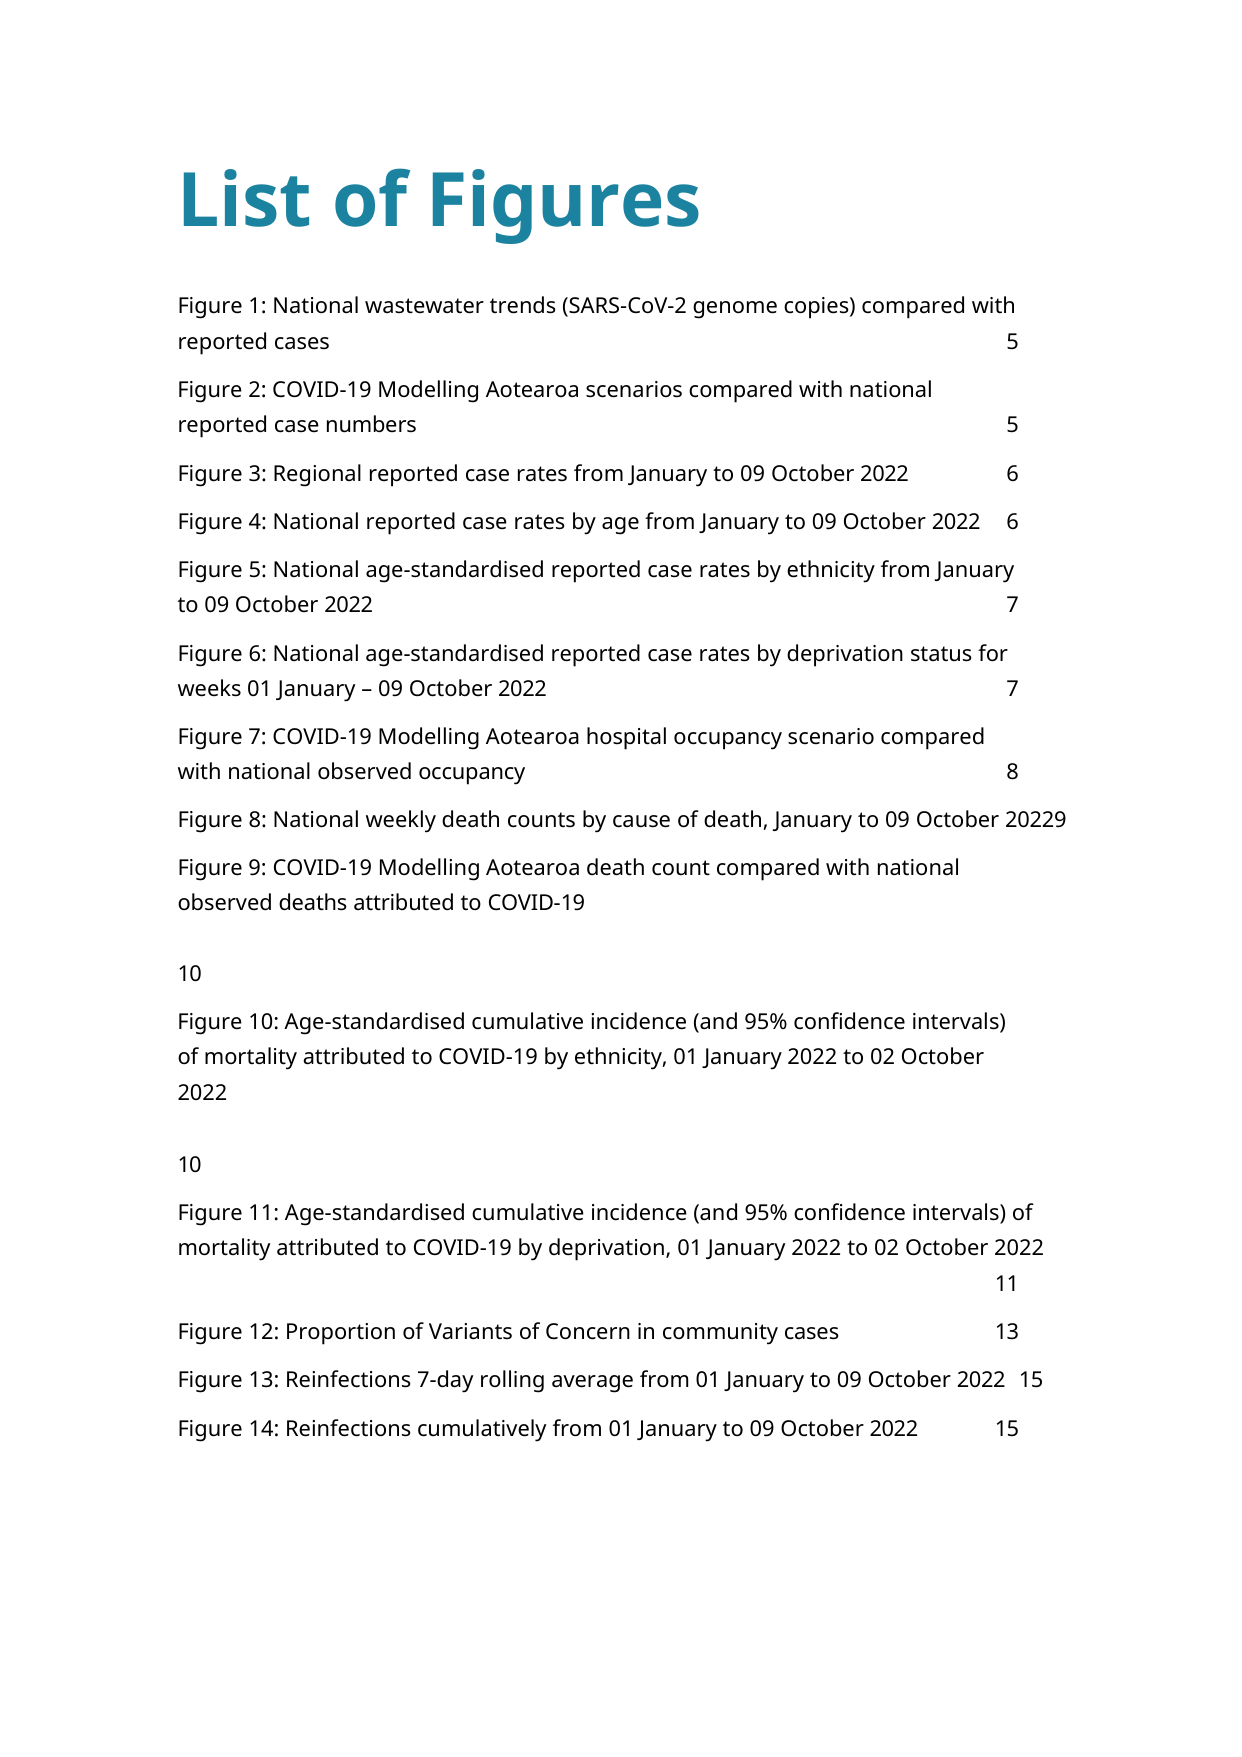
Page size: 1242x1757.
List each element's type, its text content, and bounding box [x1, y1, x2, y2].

text Figure 13: Reinfections 7-day rolling average from 01 January to 09 October 2022 15 [177, 1364, 1148, 1394]
text Figure 11: Age-standardised cumulative incidence (and 95% confidence intervals) of mortality attributed to COVID-19 by deprivation, 01 January 2022 to 02 October 2022 [177, 1197, 1068, 1262]
text List of Figures [177, 147, 1148, 249]
text Figure 5: National age-standardised reported case rates by ethnicity from January to 09 October 2022 7 [177, 554, 1019, 619]
text Figure 10: Age-standardised cumulative incidence (and 95% confidence intervals) of mortality attributed to COVID-19 by ethnicity, 01 January 2022 to 02 October 2022 10 [177, 1006, 1018, 1178]
text Figure 12: Proportion of Variants of Concern in community cases 13 [177, 1316, 1148, 1346]
text Figure 9: COVID-19 Modelling Aotearoa death count compared with national observed deaths attributed to COVID-19 10 [177, 852, 1018, 987]
text Figure 2: COVID-19 Modelling Aotearoa scenarios compared with national reported case numbers 5 [177, 374, 1019, 439]
text Figure 1: National wastewater trends (SARS-CoV-2 genome copies) compared with reported cases 5 [177, 290, 1019, 356]
text Figure 8: National weekly death counts by cause of death, January to 09 October 20229 [177, 804, 1148, 834]
text Figure 14: Reinfections cumulatively from 01 January to 09 October 2022 15 [177, 1413, 1148, 1442]
text Figure 3: Regional reported case rates from January to 09 October 2022 6 [177, 457, 1148, 487]
text Figure 6: National age-standardised reported case rates by deprivation status for weeks 01 January – 09 October 2022 7 [177, 638, 1019, 703]
text Figure 4: National reported case rates by age from January to 09 October 2022 6 [177, 506, 1148, 536]
text Figure 7: COVID-19 Modelling Aotearoa hospital occupancy scenario compared with national observed occupancy 8 [177, 721, 1019, 786]
text 11 [994, 1268, 1148, 1298]
